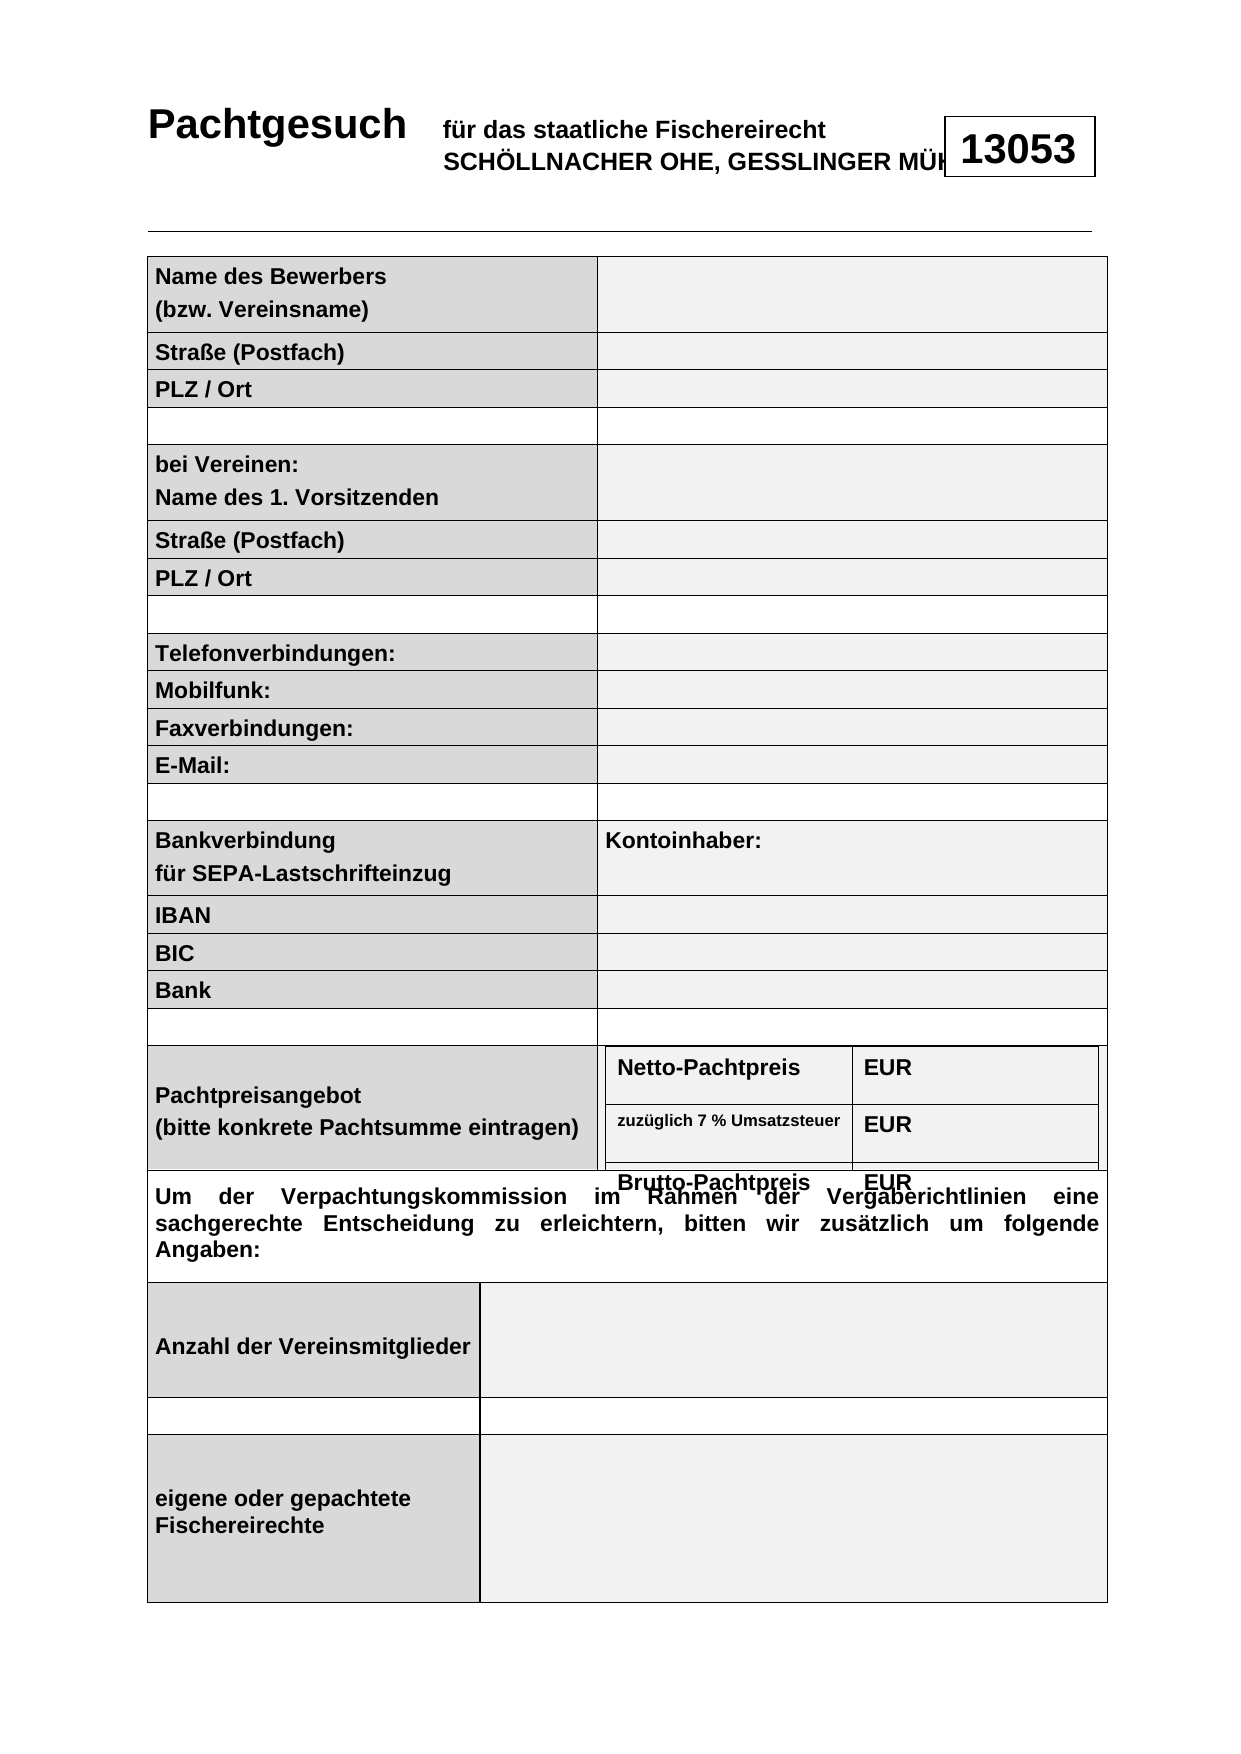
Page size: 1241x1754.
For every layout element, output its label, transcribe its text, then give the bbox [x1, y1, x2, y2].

table_cell PLZ / Ort [148, 559, 597, 595]
table_cell Pachtpreisangebot (bitte konkrete Pachtsumme eintragen) [148, 1046, 597, 1169]
table_cell [606, 1163, 852, 1169]
table_cell [1099, 1046, 1107, 1169]
table_cell Faxverbindungen: [148, 709, 597, 745]
table_cell Straße (Postfach) [148, 333, 597, 369]
table_cell Um der Verpachtungskommission im Rahmen der Vergaberichtlinien eine sachgerechte Entscheidung zu erleichtern, bitten wir zusätzlich um folgende Angaben: [148, 1171, 1107, 1282]
table_cell [481, 1398, 1107, 1434]
table_cell Bank [148, 971, 597, 1008]
table_cell Bankverbindung für SEPA-Lastschrifteinzug [148, 821, 597, 895]
table_cell [606, 1047, 852, 1104]
table_cell IBAN [148, 896, 597, 933]
table_cell Mobilfunk: [148, 671, 597, 708]
table_cell [148, 1398, 479, 1434]
table_cell [148, 784, 597, 820]
table_cell [481, 1435, 1107, 1602]
table_cell [853, 1163, 1098, 1169]
table_cell [598, 709, 1107, 745]
table_cell [598, 1046, 605, 1169]
table_header Name des Bewerbers (bzw. Vereinsname) [148, 257, 597, 332]
table_cell Kontoinhaber: [598, 821, 1107, 895]
table_header [598, 257, 1107, 332]
table_cell [598, 934, 1107, 970]
table_cell [598, 1009, 1107, 1045]
table_cell [853, 1047, 1098, 1104]
table_cell [148, 408, 597, 444]
table_cell [598, 445, 1107, 520]
table_cell [606, 1105, 852, 1162]
table_cell [598, 634, 1107, 670]
table_cell [598, 596, 1107, 633]
table_cell [598, 559, 1107, 595]
table_cell Telefonverbindungen: [148, 634, 597, 670]
table_cell eigene oder gepachtete Fischereirechte [148, 1435, 479, 1602]
table_cell bei Vereinen: Name des 1. Vorsitzenden [148, 445, 597, 520]
text Schöllnacher Ohe, Gesslinger Mühlbach [148, 147, 944, 176]
table_cell PLZ / Ort [148, 370, 597, 407]
table_cell [598, 746, 1107, 783]
table_cell BIC [148, 934, 597, 970]
table_cell [148, 1009, 597, 1045]
table_cell [598, 333, 1107, 369]
table_cell E-Mail: [148, 746, 597, 783]
table_cell [598, 784, 1107, 820]
table_cell [853, 1105, 1098, 1162]
table_cell [598, 971, 1107, 1008]
table_cell Straße (Postfach) [148, 521, 597, 558]
table_cell [598, 408, 1107, 444]
table_cell [598, 671, 1107, 708]
table_cell [598, 370, 1107, 407]
table_cell [148, 596, 597, 633]
table_cell Anzahl der Vereinsmitglieder [148, 1283, 479, 1397]
title Pachtgesuch für das staatliche Fischereirecht [148, 99, 1092, 147]
table_cell [598, 896, 1107, 933]
table_cell [481, 1283, 1107, 1397]
table_cell [598, 521, 1107, 558]
